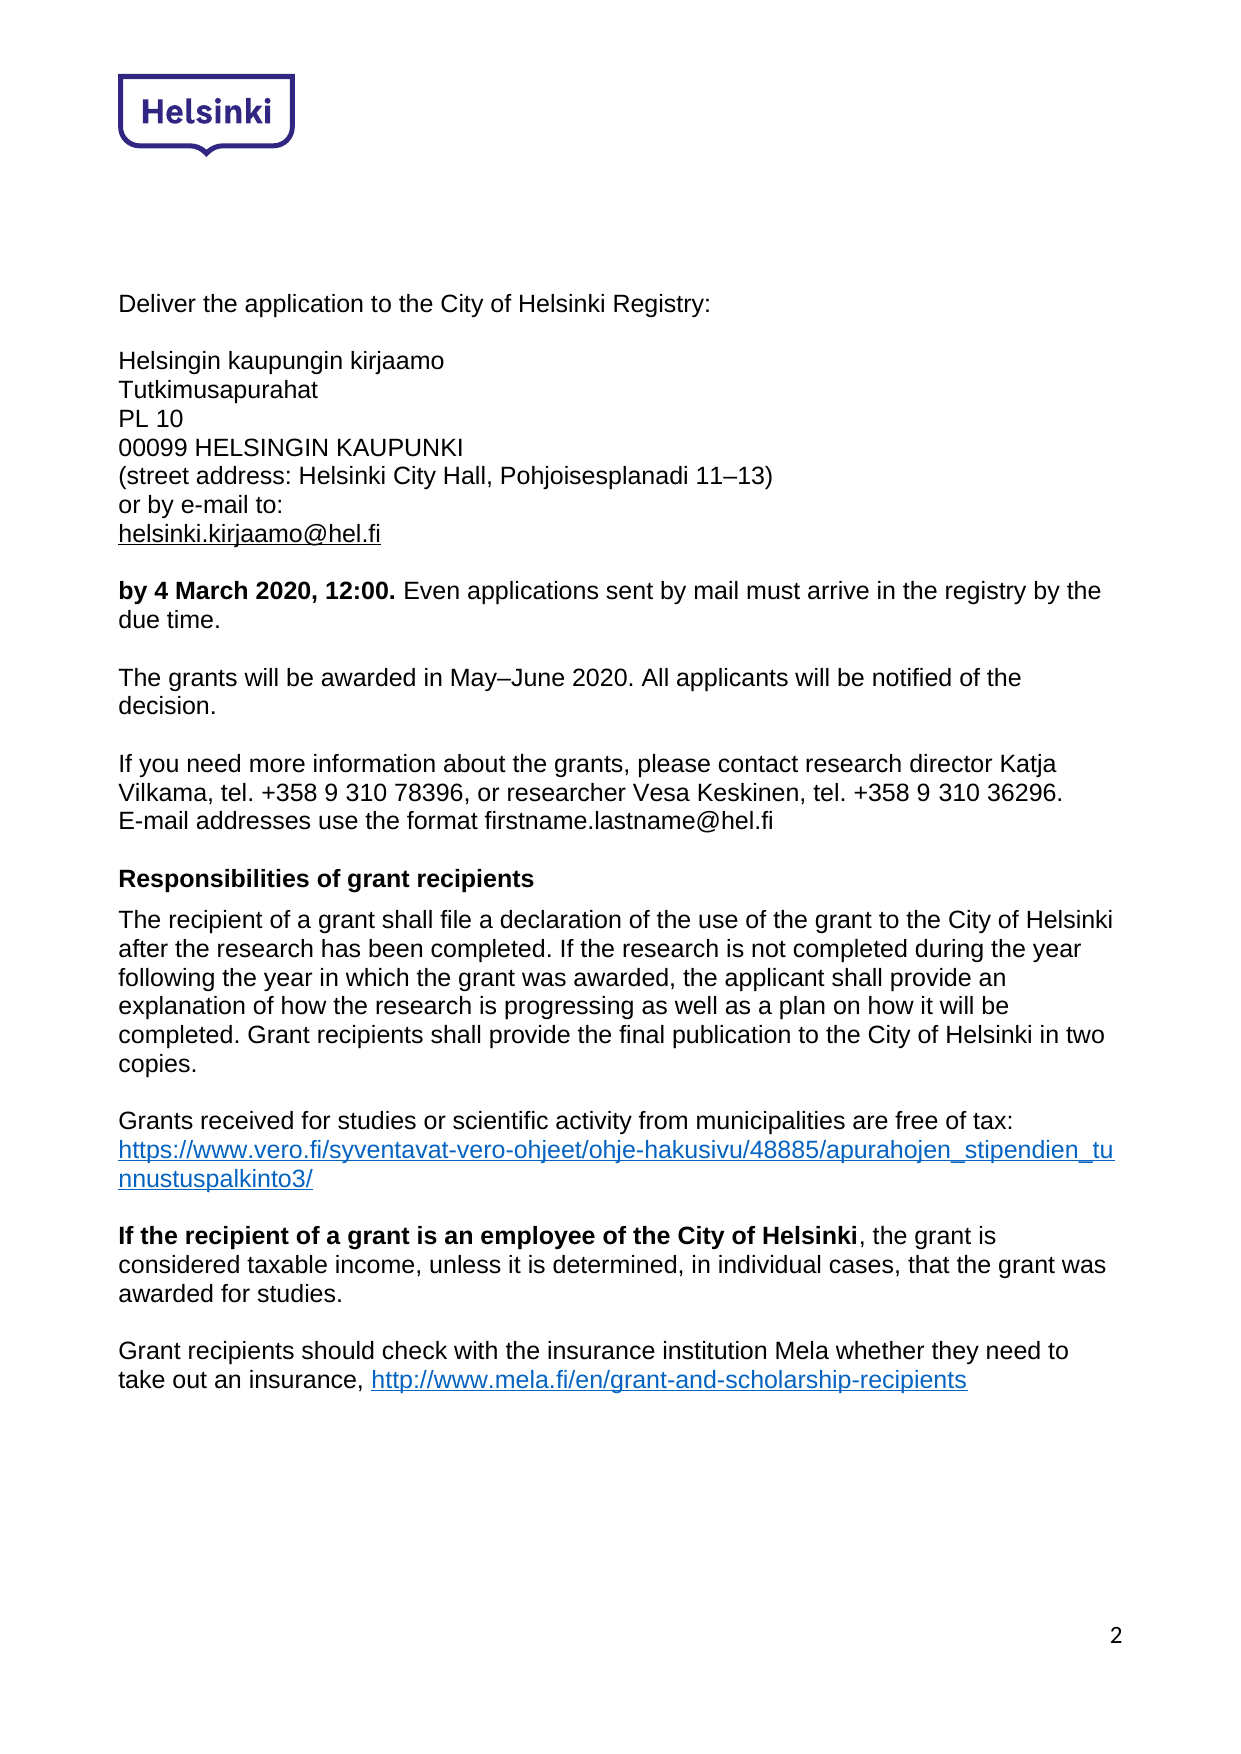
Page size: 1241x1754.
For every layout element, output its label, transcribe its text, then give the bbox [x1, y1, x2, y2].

text Deliver the application to the City of Helsinki Registry: [118, 289, 1122, 317]
text If the recipient of a grant is an employee of the City of Helsinki, the grant is considered taxable income, unless it is determined, in individual cases, that the grant was awarded for studies. [118, 1221, 1122, 1307]
text helsinki.kirjaamo@hel.fi [118, 519, 1122, 547]
text The recipient of a grant shall file a declaration of the use of the grant to the City of Helsinki after the research has been completed. If the research is not completed during the year following the year in which the grant was awarded, the applicant shall provide an explanation of how the research is progressing as well as a plan on how it will be completed. Grant recipients shall provide the final publication to the City of Helsinki in two copies. [118, 905, 1122, 1077]
text If you need more information about the grants, please contact research director Katja Vilkama, tel. +358 9 310 78396, or researcher Vesa Keskinen, tel. +358 9 310 36296. E-mail addresses use the format firstname.lastname@hel.fi [118, 749, 1122, 835]
text by 4 March 2020, 12:00. Even applications sent by mail must arrive in the registry by the due time. [118, 576, 1122, 634]
text Grant recipients should check with the insurance institution Mela whether they need to take out an insurance, http://www.mela.fi/en/grant-and-scholarship-recipients [118, 1336, 1122, 1394]
text (street address: Helsinki City Hall, Pohjoisesplanadi 11–13) [118, 461, 1122, 490]
text PL 10 [118, 404, 1122, 432]
text Responsibilities of grant recipients [118, 864, 1122, 892]
text 00099 HELSINGIN KAUPUNKI [118, 432, 1122, 461]
text or by e-mail to: [118, 490, 1122, 519]
text The grants will be awarded in May–June 2020. All applicants will be notified of the decision. [118, 662, 1122, 720]
text Helsingin kaupungin kirjaamo [118, 317, 1122, 375]
text Tutkimusapurahat [118, 375, 1122, 404]
text Grants received for studies or scientific activity from municipalities are free of tax: https://www.vero.fi/syventavat-vero-ohjeet/ohje-hakusivu/48885/apurahojen_stipendien_tunnustuspalkinto3/ [118, 1106, 1122, 1192]
